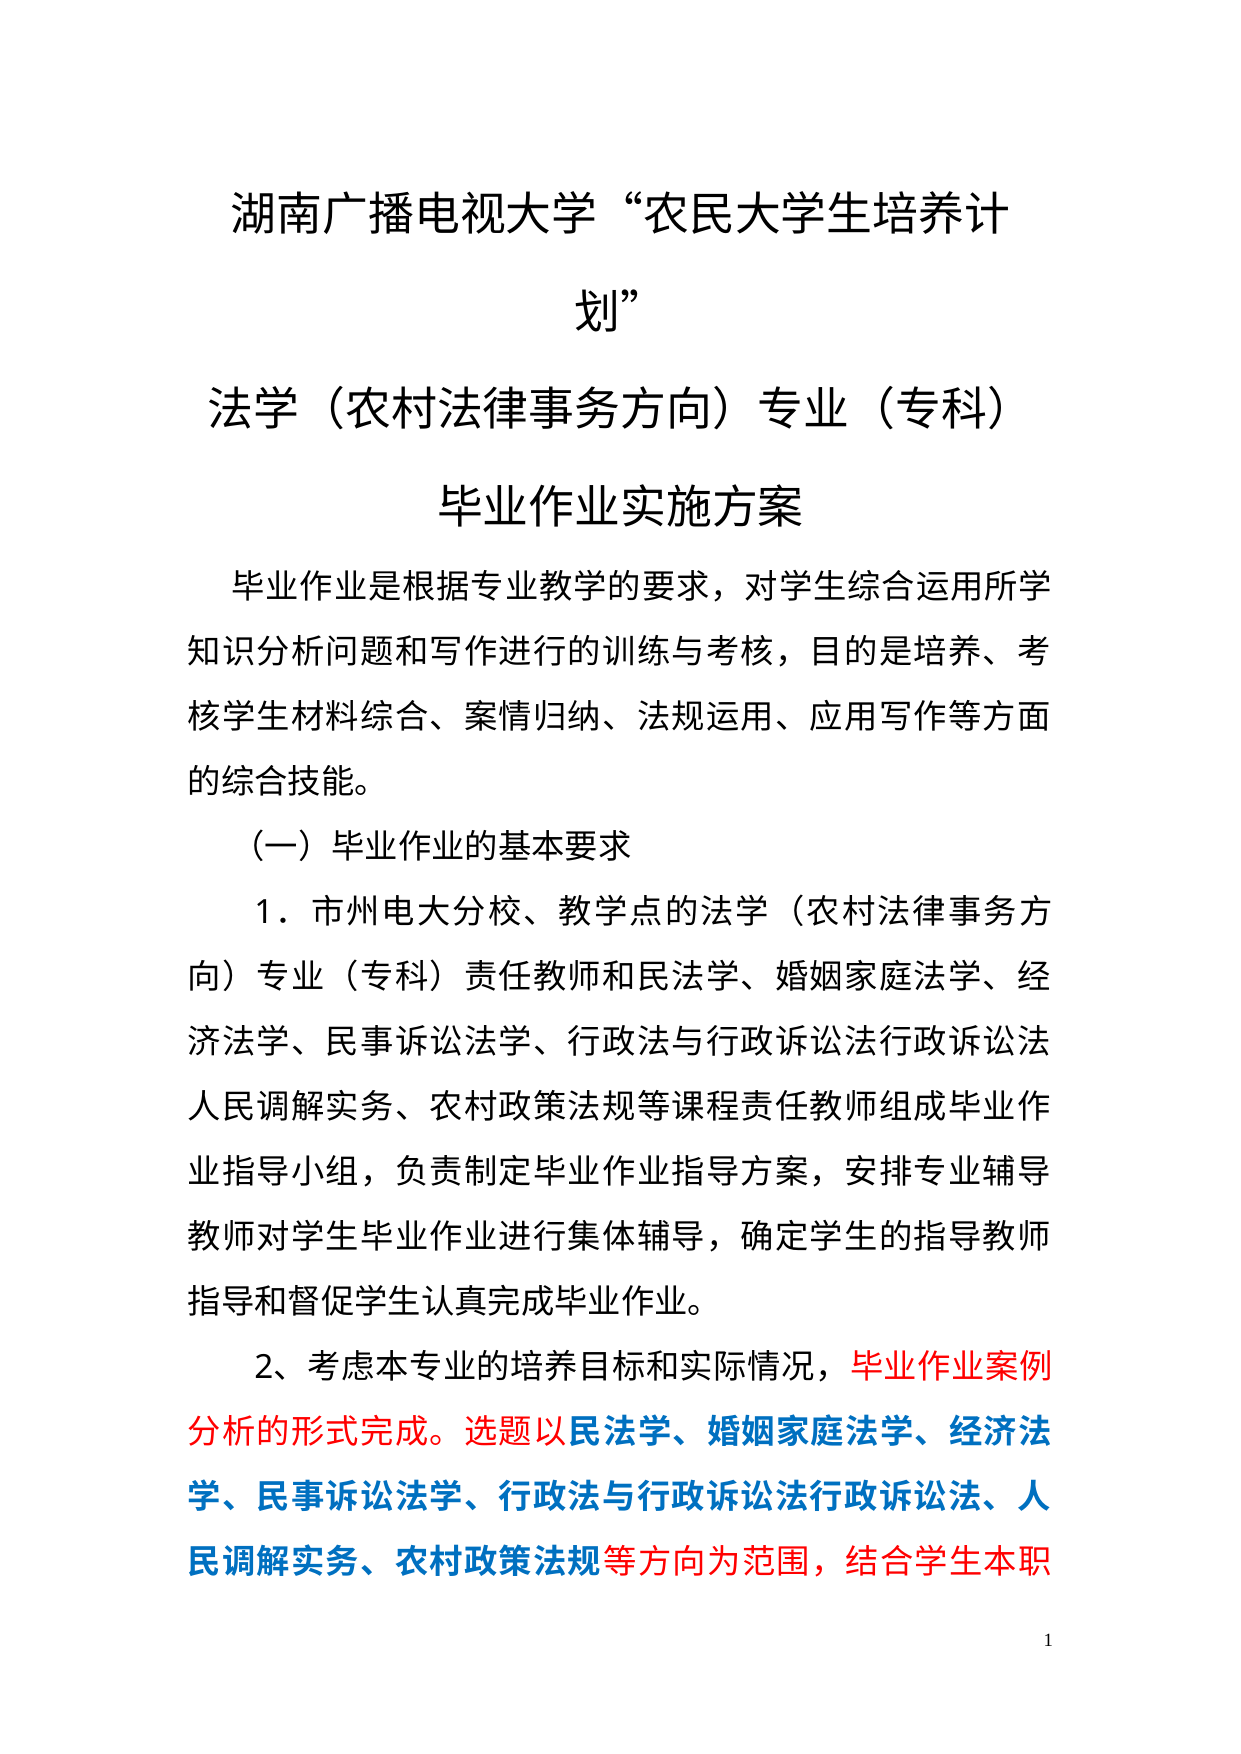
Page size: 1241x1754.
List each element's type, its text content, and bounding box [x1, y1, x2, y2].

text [187, 1332, 1053, 1592]
text 湖南广播电视大学“农民大学生培养计划” [187, 162, 1053, 357]
text 毕业作业实施方案 [187, 454, 1053, 552]
text 1．市州电大分校、教学点的法学（农村法律事务方向）专业（专科）责任教师和民法学、婚姻家庭法学、经济法学、民事诉讼法学、行政法与行政诉讼法行政诉讼法、人民调解实务、农村政策法规等课程责任教师组成毕业作业指导小组，负责制定毕业作业指导方案，安排专业辅导教师对学生毕业作业进行集体辅导，确定学生的指导教师，指导和督促学生认真完成毕业作业。 [187, 877, 1053, 1332]
text 毕业作业是根据专业教学的要求，对学生综合运用所学知识分析问题和写作进行的训练与考核，目的是培养、考核学生材料综合、案情归纳、法规运用、应用写作等方面的综合技能。 [187, 552, 1053, 812]
text 法学（农村法律事务方向）专业（专科） [187, 357, 1053, 454]
text （一）毕业作业的基本要求 [187, 812, 1053, 877]
